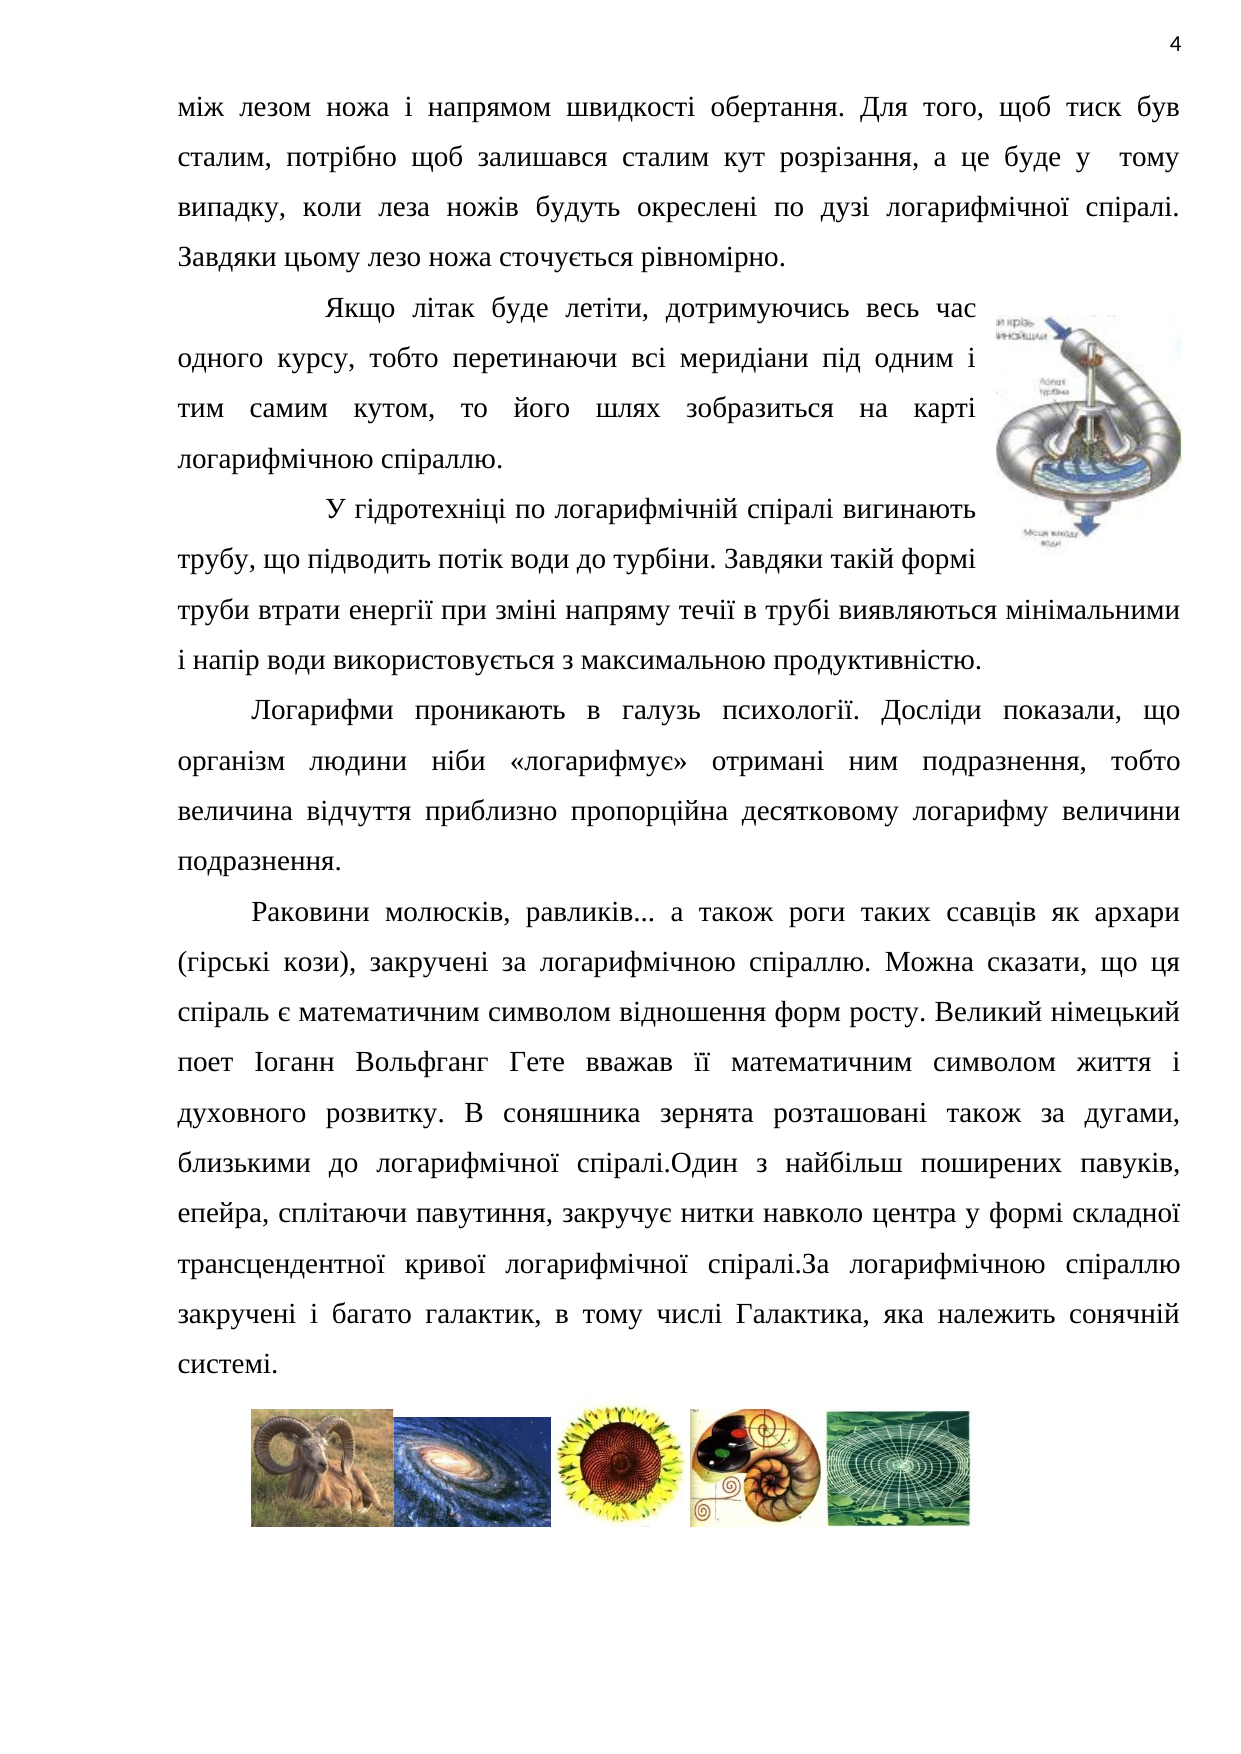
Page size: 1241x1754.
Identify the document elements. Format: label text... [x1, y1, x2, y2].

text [177, 89, 1181, 273]
text Раковини молюсків, равликів... а також роги таких ссавців як архари (гірські кози), закручені за логарифмічною спіраллю. Можна сказати, що ця спіраль є математичним символом відношення форм росту. Великий німецький поет Іоганн Вольфганг Гете вважав її математичним символом життя і духовного розвитку. В соняшника зернята розташовані також за дугами, близькими до логарифмічної спіралі.Один з найбільш поширених павуків, епейра, сплітаючи павутиння, закручує нитки навколо центра у формі складної трансцендентної кривої логарифмічної спіралі.За логарифмічною спіраллю закручені і багато галактик, в тому числі Галактика, яка належить сонячній системі. [177, 894, 1181, 1380]
text Якщо літак буде летіти, дотримуючись весь час одного курсу, тобто перетинаючи всі меридіани під одним і тим самим кутом, то його шлях зобразиться на карті логарифмічною спіраллю. [177, 290, 1181, 474]
text У гідротехніці по логарифмічній спіралі вигинають трубу, що підводить потік води до турбіни. Завдяки такій формі труби втрати енергії при зміні напряму течії в трубі виявляються мінімальними і напір води використовується з максимальною продуктивністю. [177, 491, 1181, 676]
text Логарифми проникають в галузь психології. Досліди показали, що організм людини ніби «логарифмує» отримані ним подразнення, тобто величина відчуття приблизно пропорційна десятковому логарифму величини подразнення. [177, 692, 1181, 877]
picture [251, 1396, 977, 1527]
picture [995, 315, 1182, 555]
